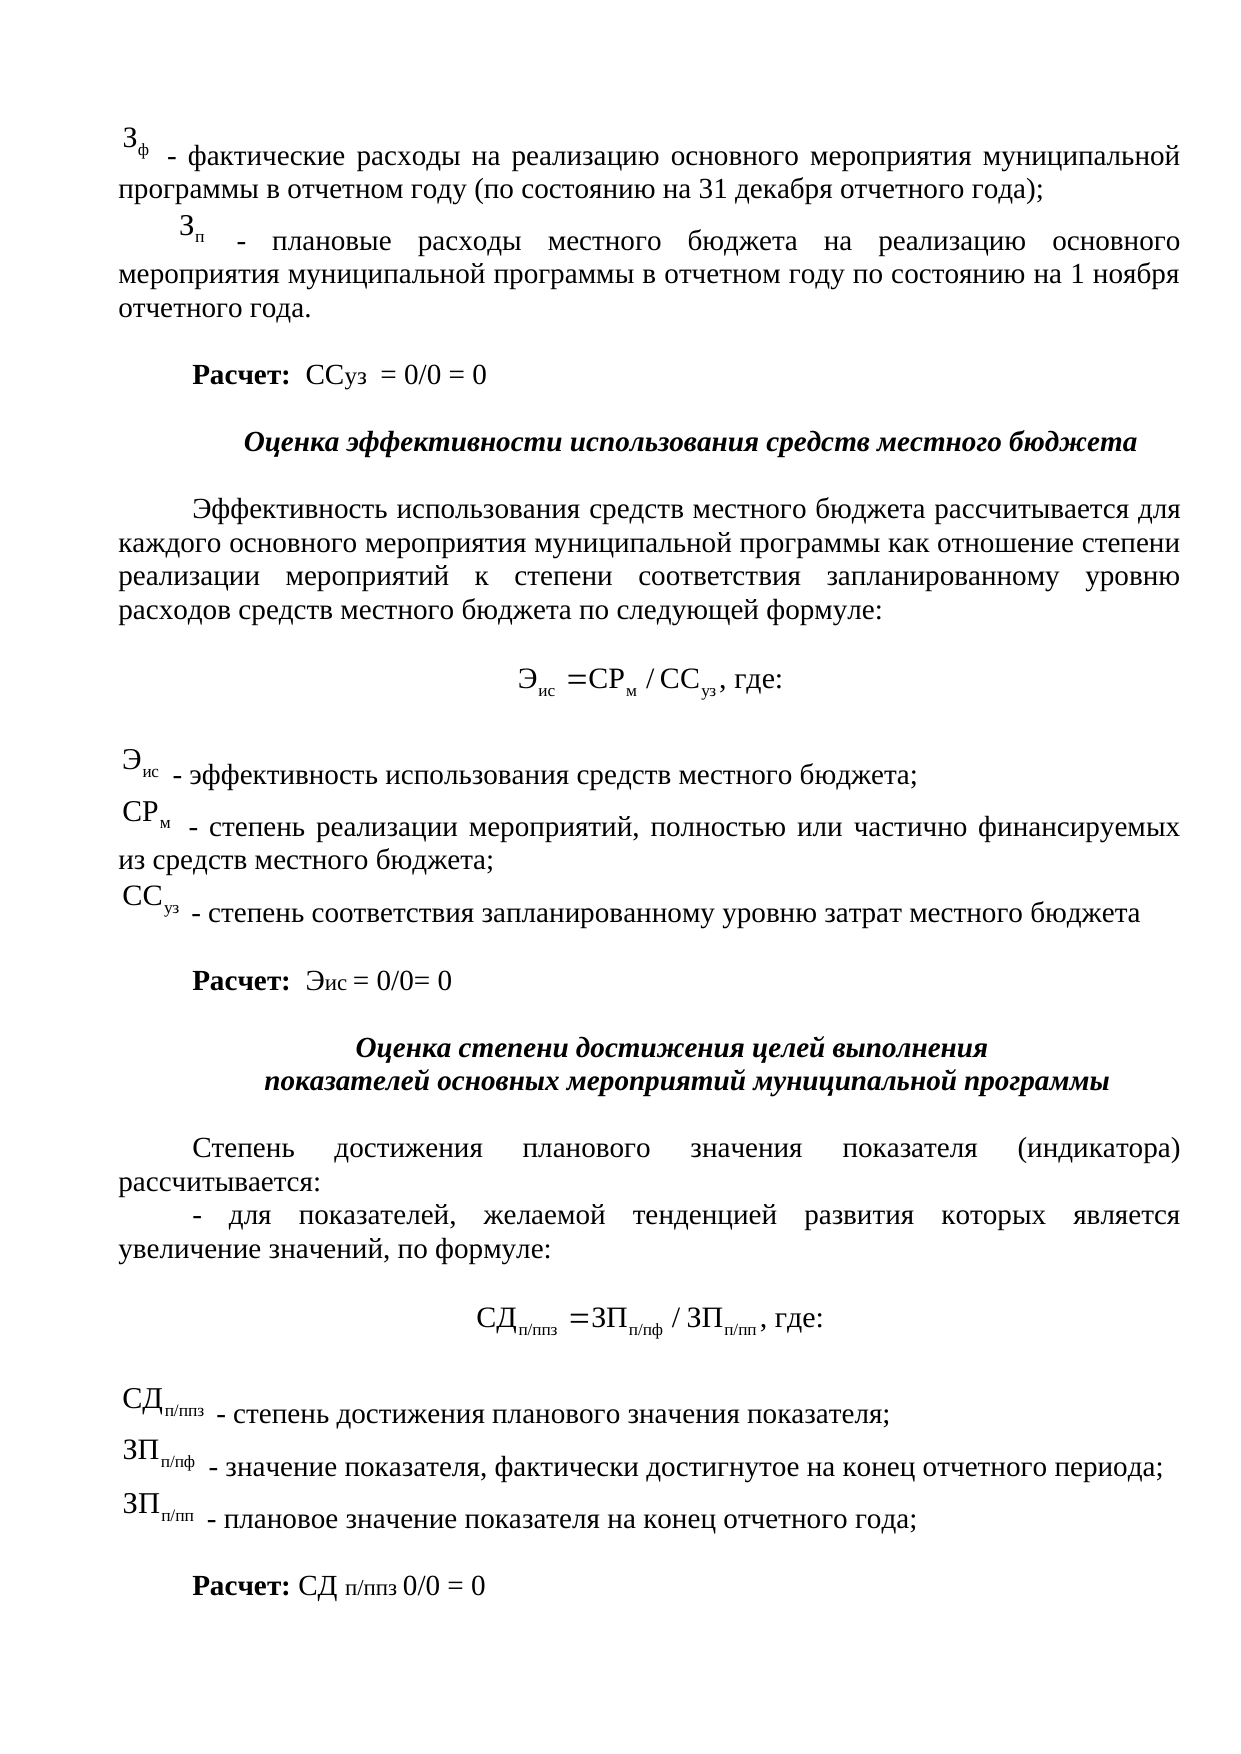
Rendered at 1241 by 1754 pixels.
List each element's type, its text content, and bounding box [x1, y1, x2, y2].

text - степень реализации мероприятий, полностью или частично финансируемых из средств местного бюджета; [118, 791, 1181, 876]
text Оценка степени достижения целей выполнения [162, 1030, 1181, 1063]
text Степень достижения планового значения показателя (индикатора) рассчитывается: [118, 1130, 1181, 1197]
text - эффективность использования средств местного бюджета; [118, 739, 1181, 791]
text Эффективность использования средств местного бюджета рассчитывается для каждого основного мероприятия муниципальной программы как отношение степени реализации мероприятий к степени соответствия запланированному уровню расходов средств местного бюджета по следующей формуле: [118, 491, 1181, 625]
text показателей основных мероприятий муниципальной программы [193, 1063, 1181, 1097]
text - степень достижения планового значения показателя; [118, 1378, 1181, 1430]
text Расчет: ССуз = 0/0 = 0 [118, 357, 1181, 391]
text Расчет: Эис = 0/0= 0 [118, 963, 1181, 996]
text - фактические расходы на реализацию основного мероприятия муниципальной программы в отчетном году (по состоянию на 31 декабря отчетного года); [118, 118, 1181, 205]
text Оценка эффективности использования средств местного бюджета [200, 424, 1181, 458]
text - плановое значение показателя на конец отчетного года; [118, 1483, 1181, 1535]
text - плановые расходы местного бюджета на реализацию основного мероприятия муниципальной программы в отчетном году по состоянию на 1 ноября отчетного года. [118, 205, 1181, 323]
text - степень соответствия запланированному уровню затрат местного бюджета [118, 876, 1181, 929]
text - для показателей, желаемой тенденцией развития которых является увеличение значений, по формуле: [118, 1197, 1181, 1264]
text Расчет: СД п/ппз 0/0 = 0 [118, 1568, 1181, 1602]
text - значение показателя, фактически достигнутое на конец отчетного периода; [118, 1430, 1181, 1483]
